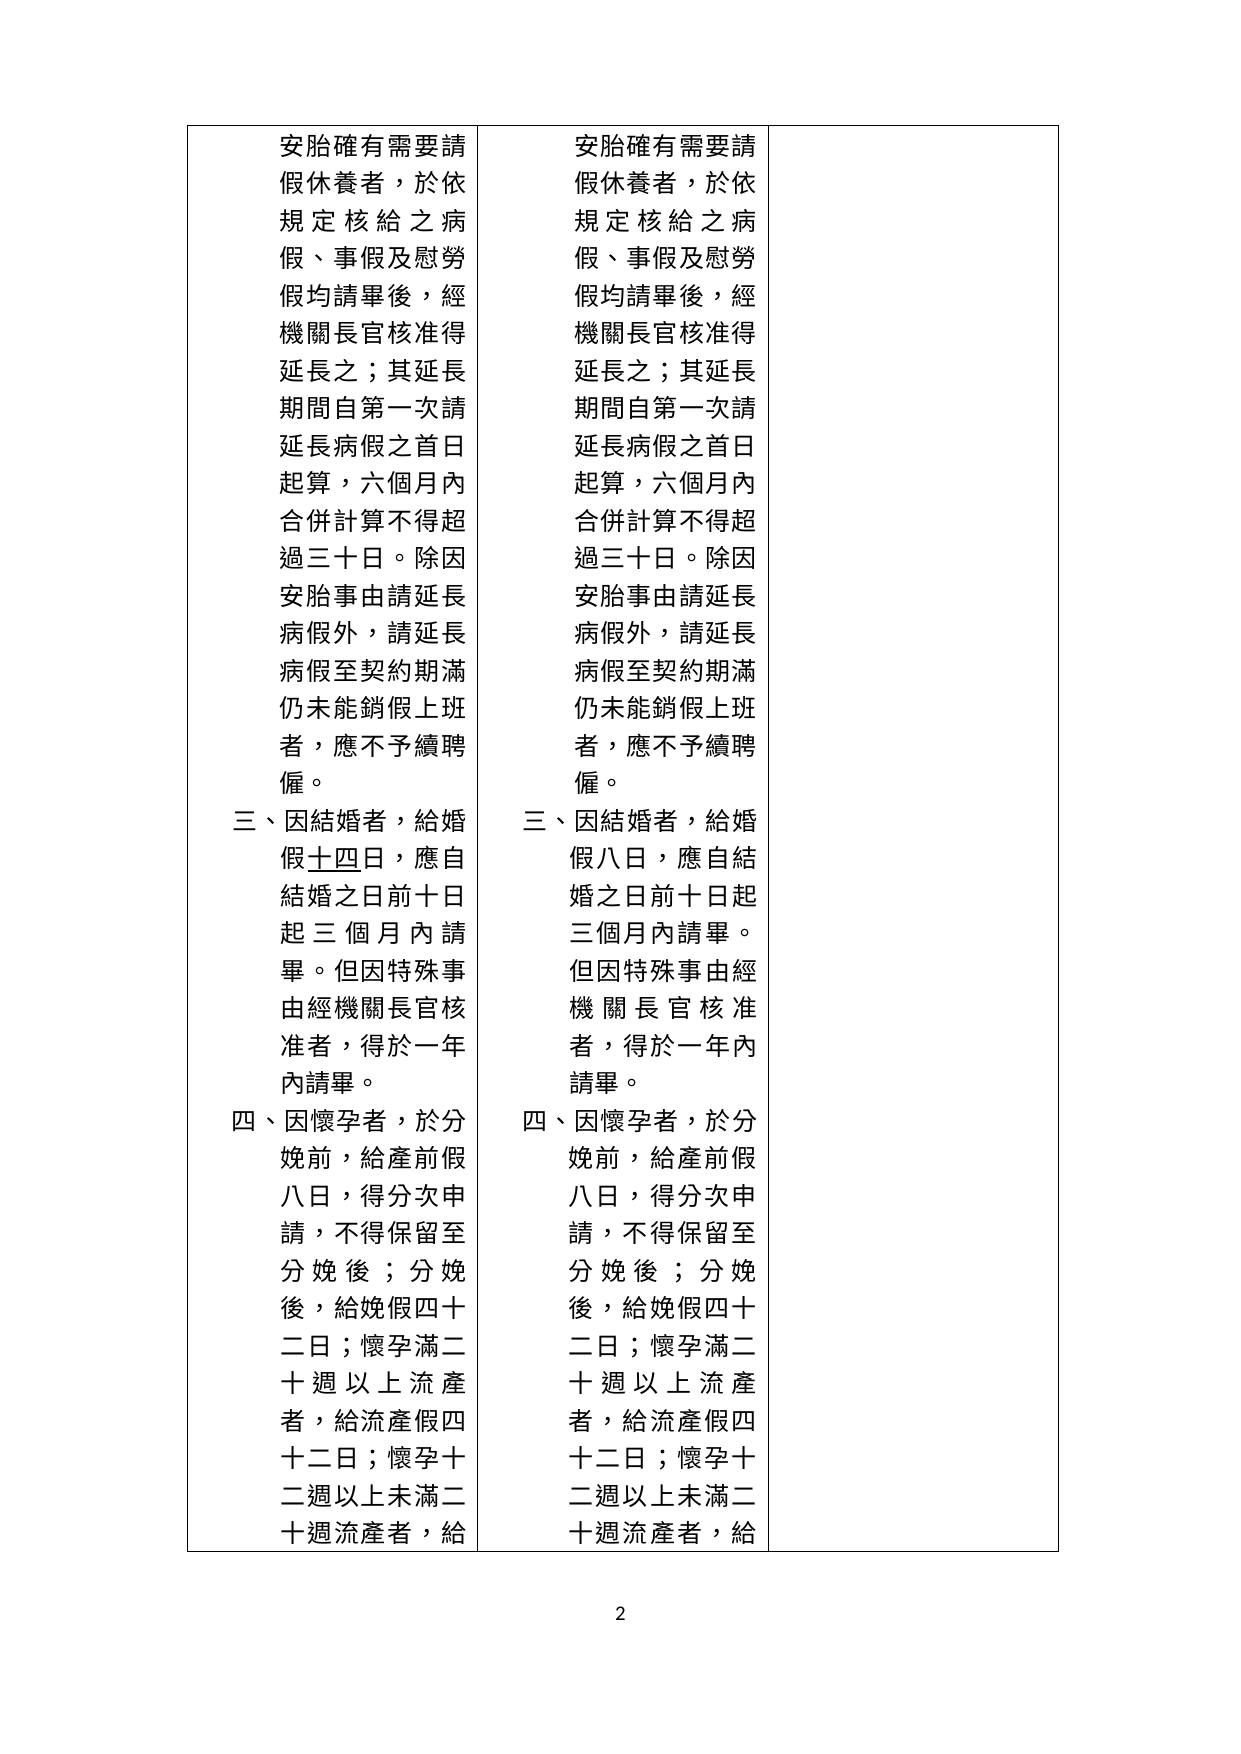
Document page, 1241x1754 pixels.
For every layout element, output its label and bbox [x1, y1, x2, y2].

table_cell [188, 126, 477, 1551]
table_cell [769, 126, 1058, 1551]
table_cell [478, 126, 768, 1551]
